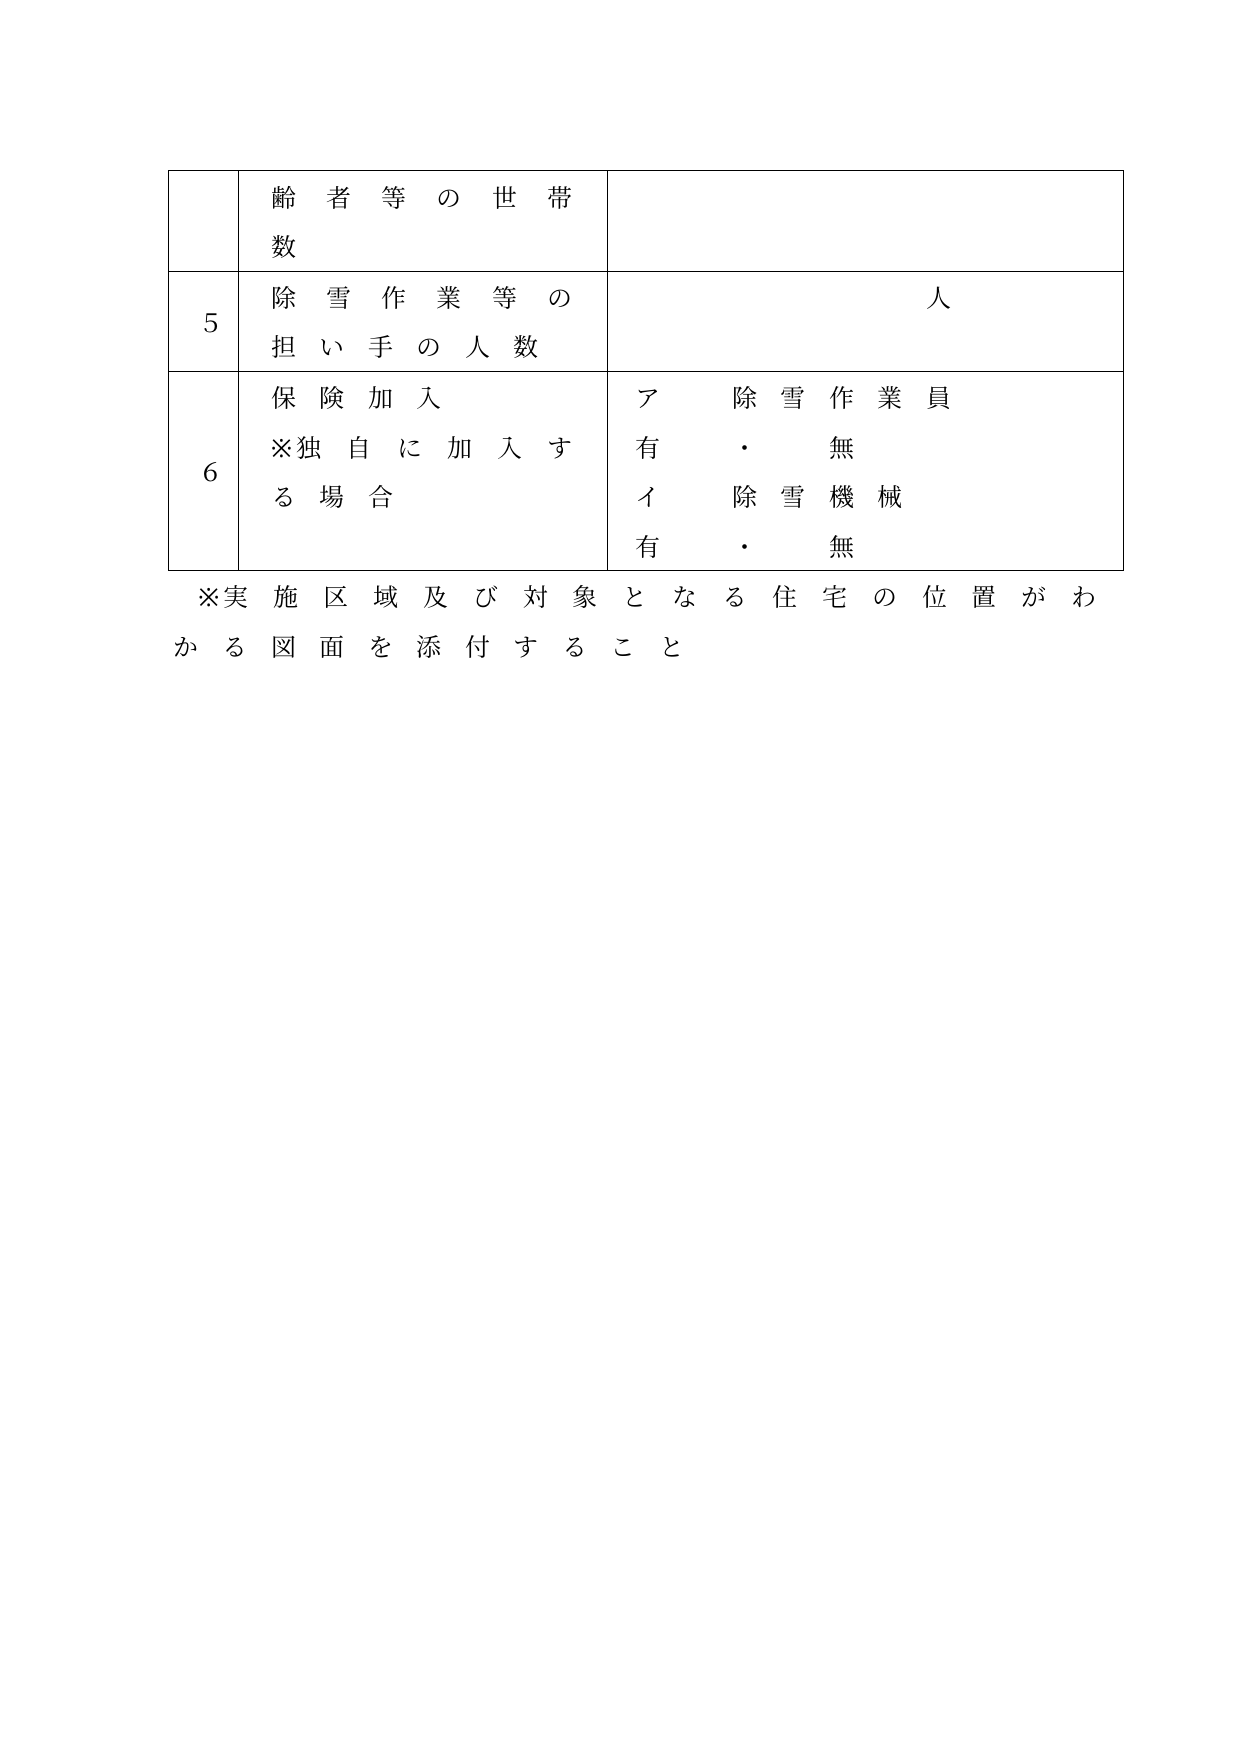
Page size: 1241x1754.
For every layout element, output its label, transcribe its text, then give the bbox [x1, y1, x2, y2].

table_cell 除雪作業等の担い手の人数 [239, 272, 607, 371]
table_cell ５ [169, 272, 238, 371]
table_cell 保険加入 ※独自に加入する場合 [239, 372, 607, 570]
table_cell 人 [608, 272, 1123, 371]
table_cell ４ [169, 171, 238, 271]
table_cell 対象となる高齢者等の世帯数 [239, 171, 607, 271]
table_cell ア 除雪作業員 有 ・ 無 イ 除雪機械 有 ・ 無 [608, 372, 1123, 570]
table_cell 戸 [608, 171, 1123, 271]
text ※実施区域及び対象となる住宅の位置がわかる図面を添付すること [168, 571, 1120, 670]
table_cell ６ [169, 372, 238, 570]
